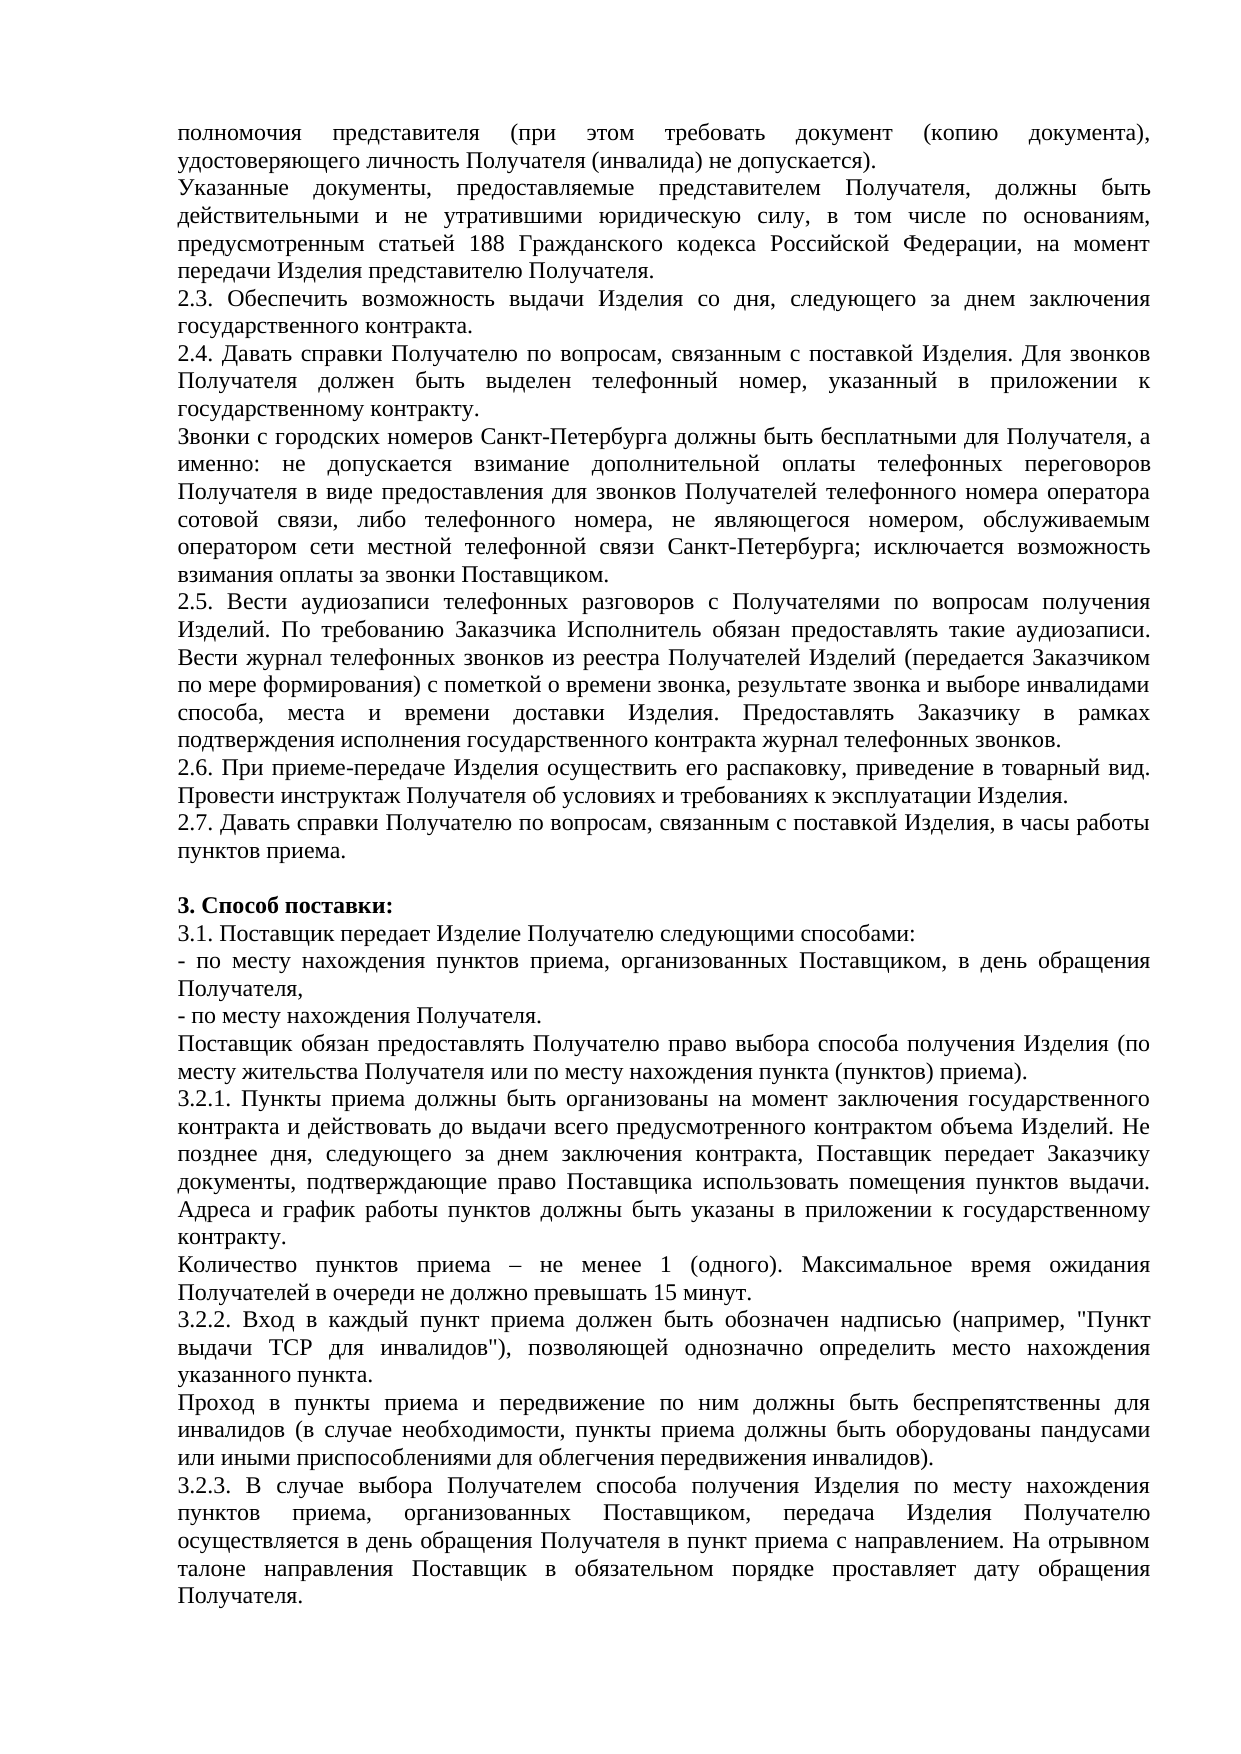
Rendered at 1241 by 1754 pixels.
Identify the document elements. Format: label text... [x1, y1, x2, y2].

text Поставщик обязан предоставлять Получателю право выбора способа получения Изделия (по месту жительства Получателя или по месту нахождения пункта (пунктов) приема). [177, 1029, 1152, 1084]
text 3.2.1. Пункты приема должны быть организованы на момент заключения государственного контракта и действовать до выдачи всего предусмотренного контрактом объема Изделий. Не позднее дня, следующего за днем заключения контракта, Поставщик передает Заказчику документы, подтверждающие право Поставщика использовать помещения пунктов выдачи. Адреса и график работы пунктов должны быть указаны в приложении к государственному контракту. [177, 1084, 1152, 1250]
text 2.4. Давать справки Получателю по вопросам, связанным с поставкой Изделия. Для звонков Получателя должен быть выделен телефонный номер, указанный в приложении к государственному контракту. [177, 339, 1152, 422]
text 3.2.2. Вход в каждый пункт приема должен быть обозначен надписью (например, "Пункт выдачи ТСР для инвалидов"), позволяющей однозначно определить место нахождения указанного пункта. [177, 1305, 1152, 1388]
text 3.1. Поставщик передает Изделие Получателю следующими способами: [177, 919, 1152, 946]
text 2.3. Обеспечить возможность выдачи Изделия со дня, следующего за днем заключения государственного контракта. [177, 284, 1152, 339]
text 2.6. При приеме-передаче Изделия осуществить его распаковку, приведение в товарный вид. Провести инструктаж Получателя об условиях и требованиях к эксплуатации Изделия. [177, 753, 1152, 808]
text - по месту нахождения Получателя. [177, 1001, 1152, 1029]
text Указанные документы, предоставляемые представителем Получателя, должны быть действительными и не утратившими юридическую силу, в том числе по основаниям, предусмотренным статьей 188 Гражданского кодекса Российской Федерации, на момент передачи Изделия представителю Получателя. [177, 173, 1152, 284]
text 3. Способ поставки: [177, 891, 1152, 919]
text - по месту нахождения пунктов приема, организованных Поставщиком, в день обращения Получателя, [177, 946, 1152, 1001]
text Звонки с городских номеров Санкт-Петербурга должны быть бесплатными для Получателя, а именно: не допускается взимание дополнительной оплаты телефонных переговоров Получателя в виде предоставления для звонков Получателей телефонного номера оператора сотовой связи, либо телефонного номера, не являющегося номером, обслуживаемым оператором сети местной телефонной связи Санкт-Петербурга; исключается возможность взимания оплаты за звонки Поставщиком. [177, 422, 1152, 587]
text 2.7. Давать справки Получателю по вопросам, связанным с поставкой Изделия, в часы работы пунктов приема. [177, 808, 1152, 863]
text 3.2.3. В случае выбора Получателем способа получения Изделия по месту нахождения пунктов приема, организованных Поставщиком, передача Изделия Получателю осуществляется в день обращения Получателя в пункт приема с направлением. На отрывном талоне направления Поставщик в обязательном порядке проставляет дату обращения Получателя. [177, 1471, 1152, 1609]
text 2.5. Вести аудиозаписи телефонных разговоров с Получателями по вопросам получения Изделий. По требованию Заказчика Исполнитель обязан предоставлять такие аудиозаписи. Вести журнал телефонных звонков из реестра Получателей Изделий (передается Заказчиком по мере формирования) с пометкой о времени звонка, результате звонка и выборе инвалидами способа, места и времени доставки Изделия. Предоставлять Заказчику в рамках подтверждения исполнения государственного контракта журнал телефонных звонков. [177, 587, 1152, 753]
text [177, 118, 1152, 173]
text Проход в пункты приема и передвижение по ним должны быть беспрепятственны для инвалидов (в случае необходимости, пункты приема должны быть оборудованы пандусами или иными приспособлениями для облегчения передвижения инвалидов). [177, 1388, 1152, 1471]
text Количество пунктов приема – не менее 1 (одного). Максимальное время ожидания Получателей в очереди не должно превышать 15 минут. [177, 1250, 1152, 1305]
